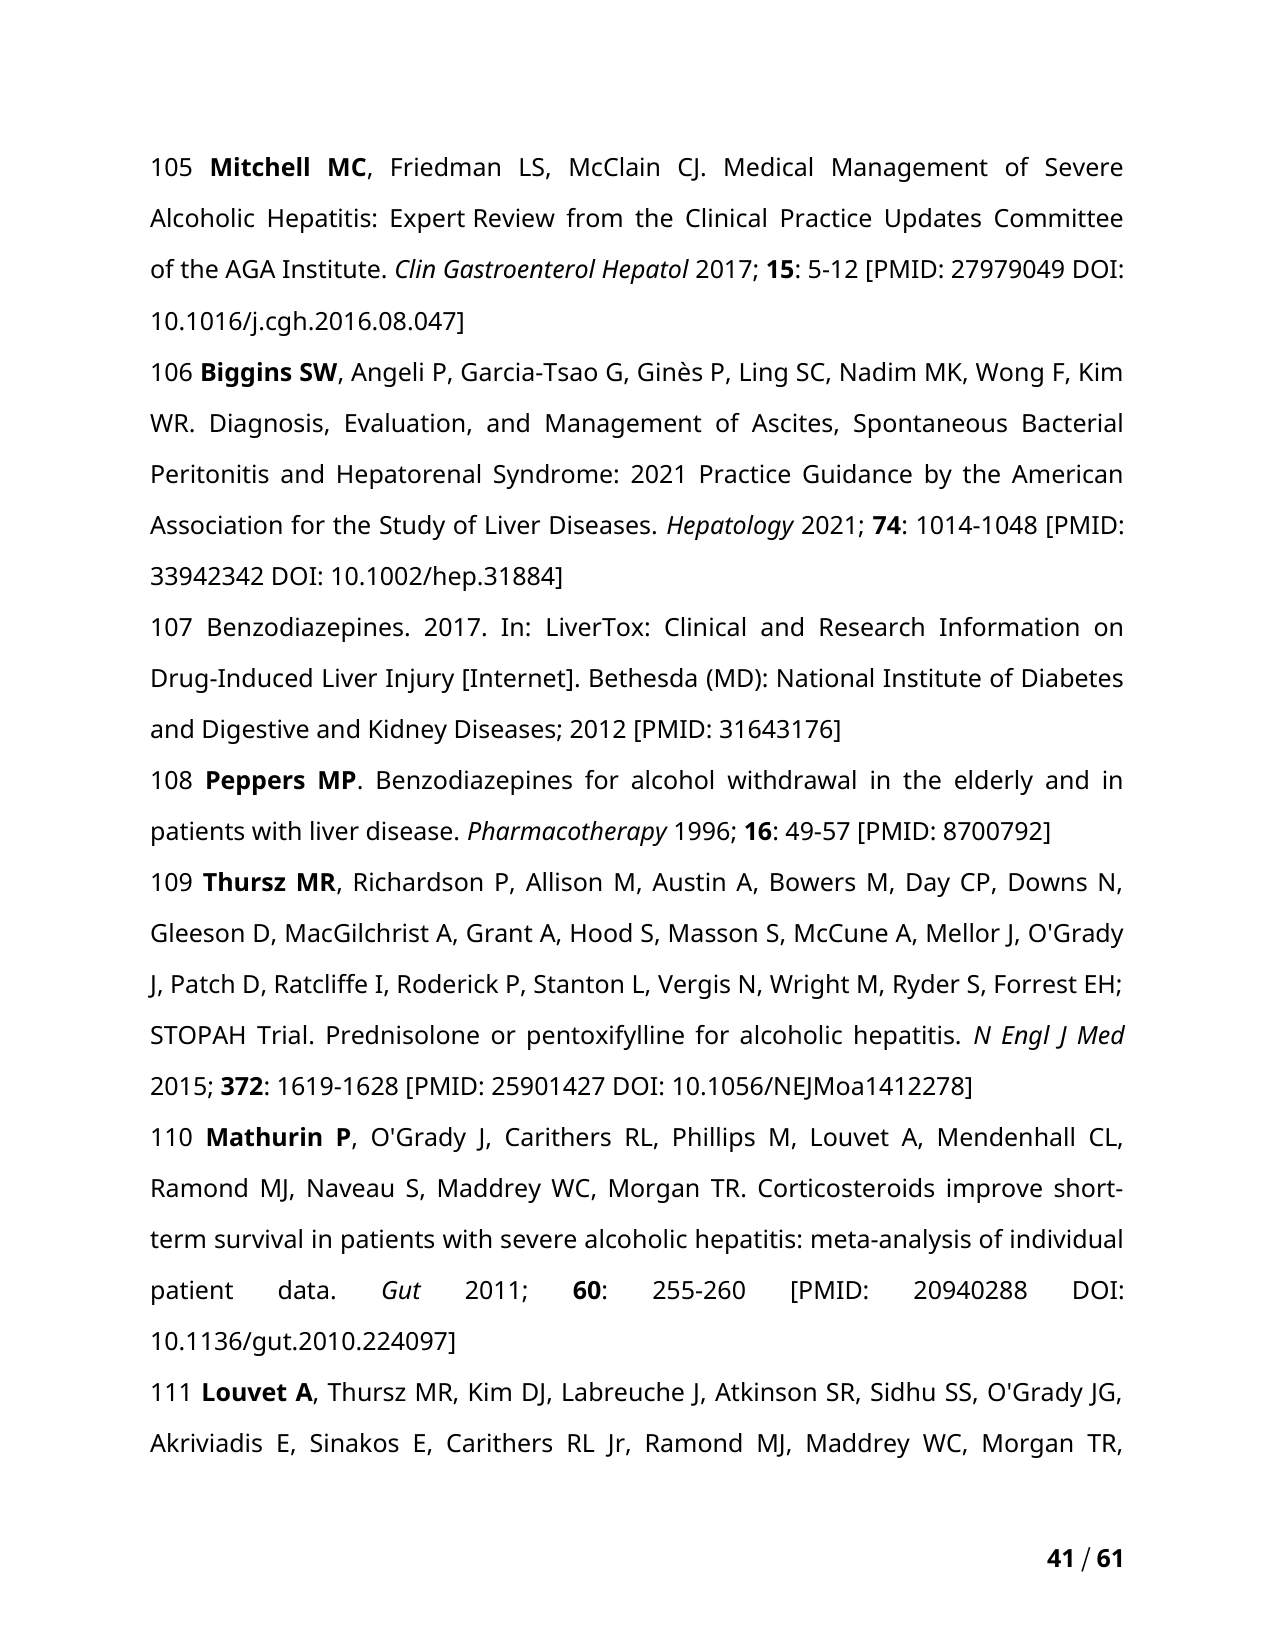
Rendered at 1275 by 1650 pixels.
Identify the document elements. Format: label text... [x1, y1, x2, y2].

text 107 Benzodiazepines. 2017. In: LiverTox: Clinical and Research Information on Drug-Induced Liver Injury [Internet]. Bethesda (MD): National Institute of Diabetes and Digestive and Kidney Diseases; 2012 [PMID: 31643176] [150, 609, 1125, 746]
text 108 Peppers MP. Benzodiazepines for alcohol withdrawal in the elderly and in patients with liver disease. Pharmacotherapy 1996; 16: 49-57 [PMID: 8700792] [150, 762, 1125, 848]
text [150, 1375, 1125, 1460]
text 109 Thursz MR, Richardson P, Allison M, Austin A, Bowers M, Day CP, Downs N, Gleeson D, MacGilchrist A, Grant A, Hood S, Masson S, McCune A, Mellor J, O'Grady J, Patch D, Ratcliffe I, Roderick P, Stanton L, Vergis N, Wright M, Ryder S, Forrest EH; STOPAH Trial. Prednisolone or pentoxifylline for alcoholic hepatitis. N Engl J Med 2015; 372: 1619-1628 [PMID: 25901427 DOI: 10.1056/NEJMoa1412278] [150, 864, 1125, 1103]
text 105 Mitchell MC, Friedman LS, McClain CJ. Medical Management of Severe Alcoholic Hepatitis: Expert Review from the Clinical Practice Updates Committee of the AGA Institute. Clin Gastroenterol Hepatol 2017; 15: 5-12 [PMID: 27979049 DOI: 10.1016/j.cgh.2016.08.047] [150, 150, 1125, 337]
text 110 Mathurin P, O'Grady J, Carithers RL, Phillips M, Louvet A, Mendenhall CL, Ramond MJ, Naveau S, Maddrey WC, Morgan TR. Corticosteroids improve short-term survival in patients with severe alcoholic hepatitis: meta-analysis of individual patient data. Gut 2011; 60: 255-260 [PMID: 20940288 DOI: 10.1136/gut.2010.224097] [150, 1120, 1125, 1358]
text 106 Biggins SW, Angeli P, Garcia-Tsao G, Ginès P, Ling SC, Nadim MK, Wong F, Kim WR. Diagnosis, Evaluation, and Management of Ascites, Spontaneous Bacterial Peritonitis and Hepatorenal Syndrome: 2021 Practice Guidance by the American Association for the Study of Liver Diseases. Hepatology 2021; 74: 1014-1048 [PMID: 33942342 DOI: 10.1002/hep.31884] [150, 354, 1125, 592]
